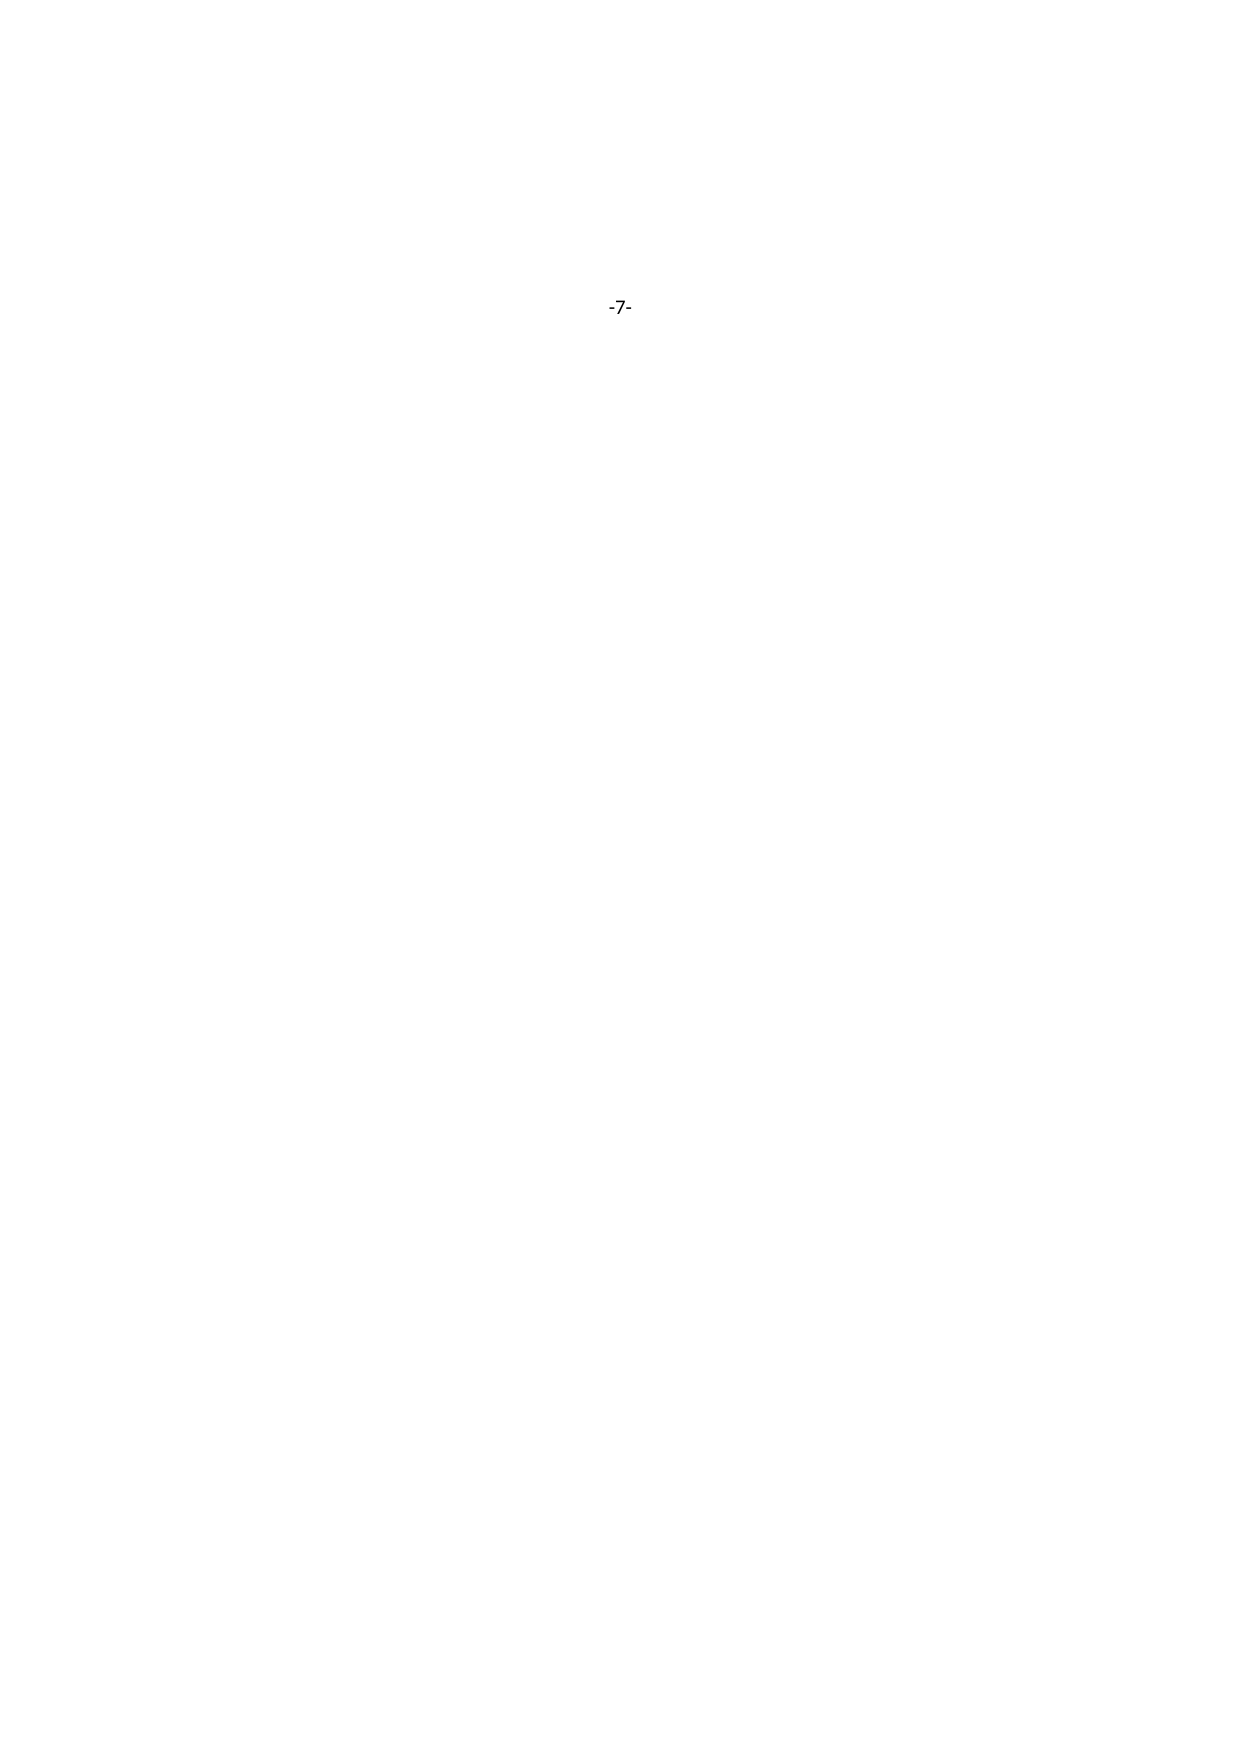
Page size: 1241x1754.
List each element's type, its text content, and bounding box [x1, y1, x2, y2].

text -7- [112, 294, 1128, 320]
